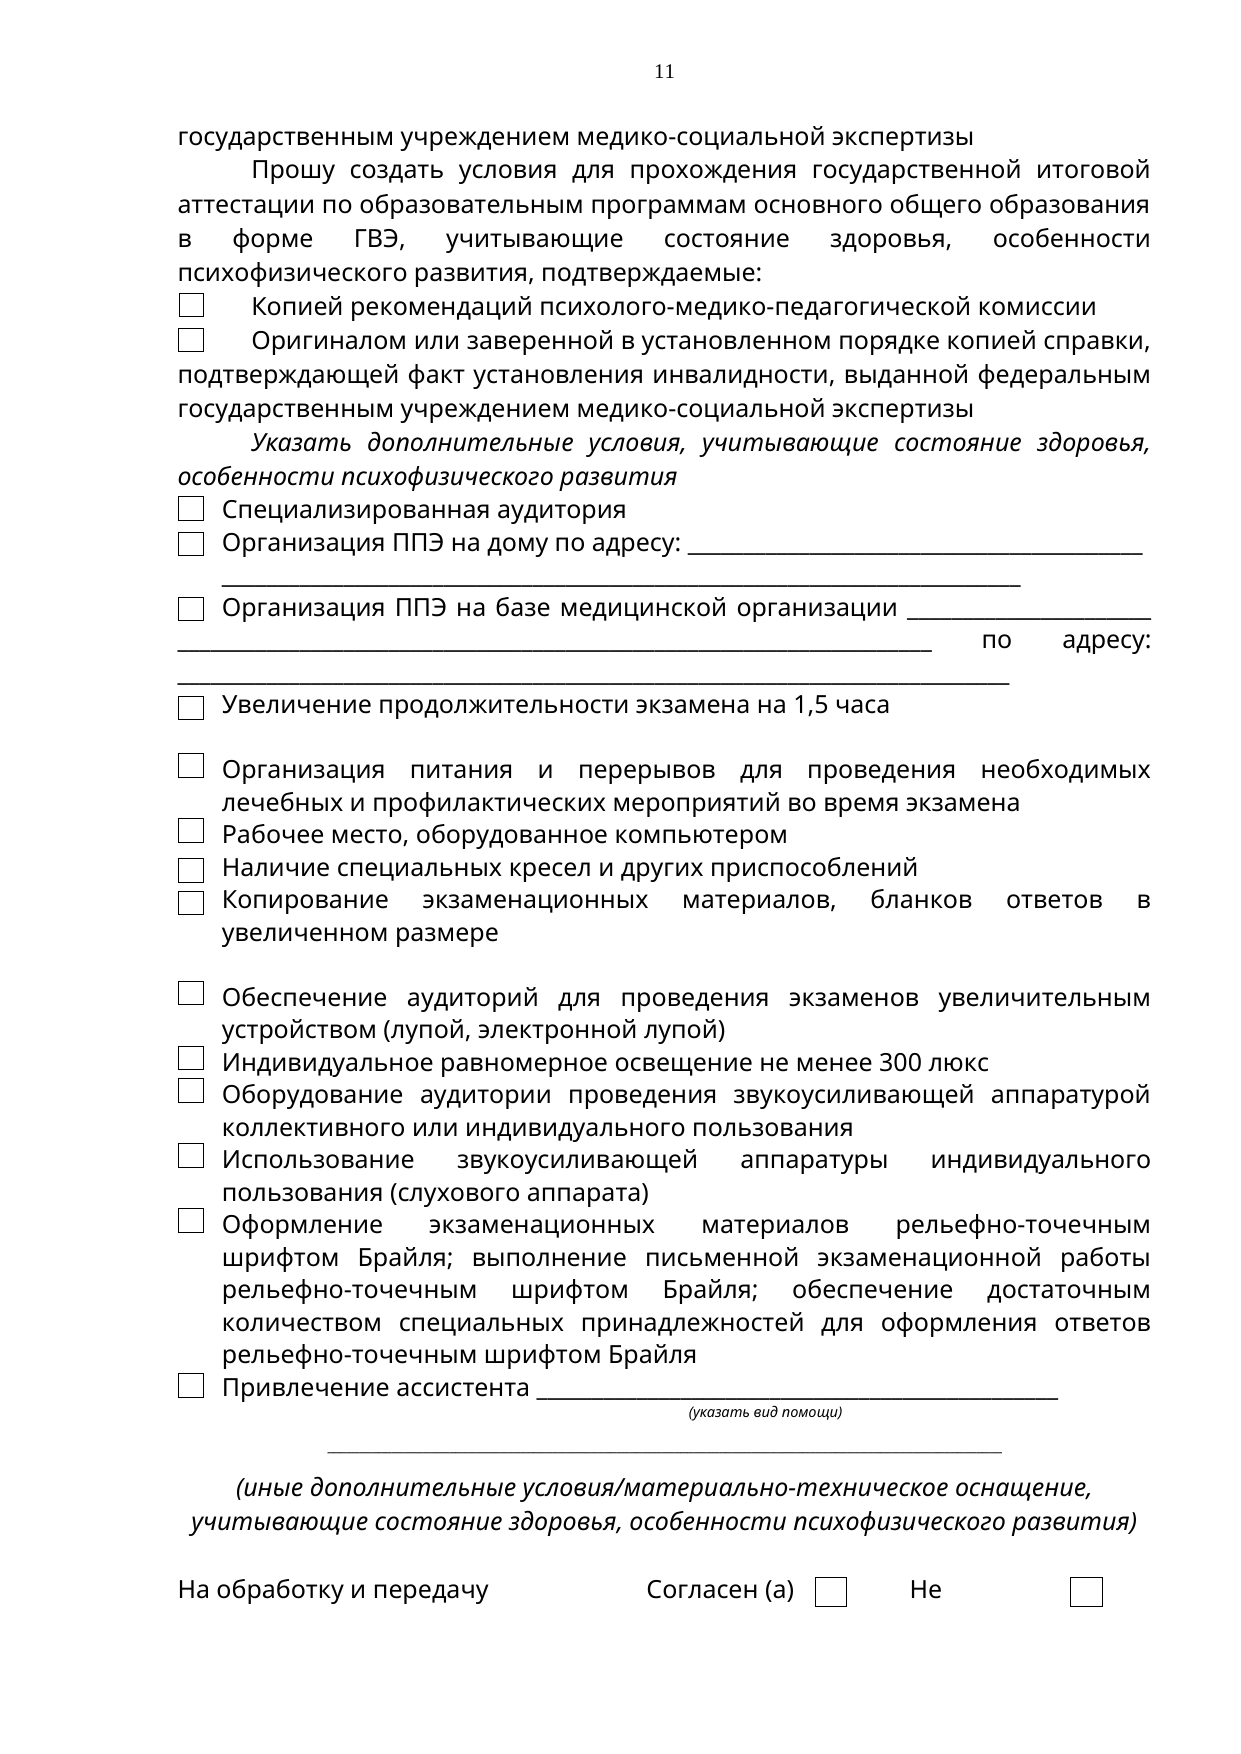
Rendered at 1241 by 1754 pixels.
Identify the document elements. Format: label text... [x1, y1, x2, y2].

table_header Согласен (а) [635, 1572, 827, 1606]
text Привлечение ассистента _______________________________________________ [177, 1370, 1152, 1403]
text Оформление экзаменационных материалов рельефно-точечным шрифтом Брайля; выполнение письменной экзаменационной работы рельефно-точечным шрифтом Брайля; обеспечение достаточным количеством специальных принадлежностей для оформления ответов рельефно-точечным шрифтом Брайля [222, 1208, 1152, 1370]
text Обеспечение аудиторий для проведения экзаменов увеличительным устройством (лупой, электронной лупой) [222, 980, 1152, 1045]
text Организация ППЭ на дому по адресу: _________________________________________ [177, 525, 1152, 558]
text (иные дополнительные условия/материально-техническое оснащение, учитывающие состояние здоровья, особенности психофизического развития) [177, 1469, 1152, 1537]
text Прошу создать условия для прохождения государственной итоговой аттестации по образовательным программам основного общего образования в форме ГВЭ, учитывающие состояние здоровья, особенности психофизического развития, подтверждаемые: [177, 152, 1152, 288]
text (указать вид помощи) [177, 1403, 1152, 1435]
text Наличие специальных кресел и других приспособлений [177, 850, 1152, 883]
text Копирование экзаменационных материалов, бланков ответов в увеличенном размере [222, 883, 1152, 948]
text Указать дополнительные условия, учитывающие состояние здоровья, особенности психофизического развития [177, 425, 1152, 493]
text Увеличение продолжительности экзамена на 1,5 часа [177, 688, 1152, 720]
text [177, 118, 1152, 152]
text _________________________________________________________________________________________________________ [177, 1435, 1152, 1469]
text Специализированная аудитория [177, 493, 1152, 525]
text Использование звукоусиливающей аппаратуры индивидуального пользования (слухового аппарата) [222, 1143, 1152, 1208]
text Оборудование аудитории проведения звукоусиливающей аппаратурой коллективного или индивидуального пользования [222, 1078, 1152, 1143]
text ________________________________________________________________________ [177, 558, 1152, 590]
text Организация ППЭ на базе медицинской организации ______________________ ____________________________________________________________________ по адресу: ___________________________________________________________________________ [177, 590, 1152, 688]
table_header Не согласен(а) [827, 1572, 1084, 1606]
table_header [163, 1572, 635, 1606]
text Оригиналом или заверенной в установленном порядке копией справки, подтверждающей факт установления инвалидности, выданной федеральным государственным учреждением медико-социальной экспертизы [177, 322, 1152, 425]
text Рабочее место, оборудованное компьютером [222, 818, 1152, 850]
text Индивидуальное равномерное освещение не менее 300 люкс [222, 1045, 1152, 1078]
text Организация питания и перерывов для проведения необходимых лечебных и профилактических мероприятий во время экзамена [222, 753, 1152, 818]
text Копией рекомендаций психолого-медико-педагогической комиссии [177, 288, 1152, 322]
